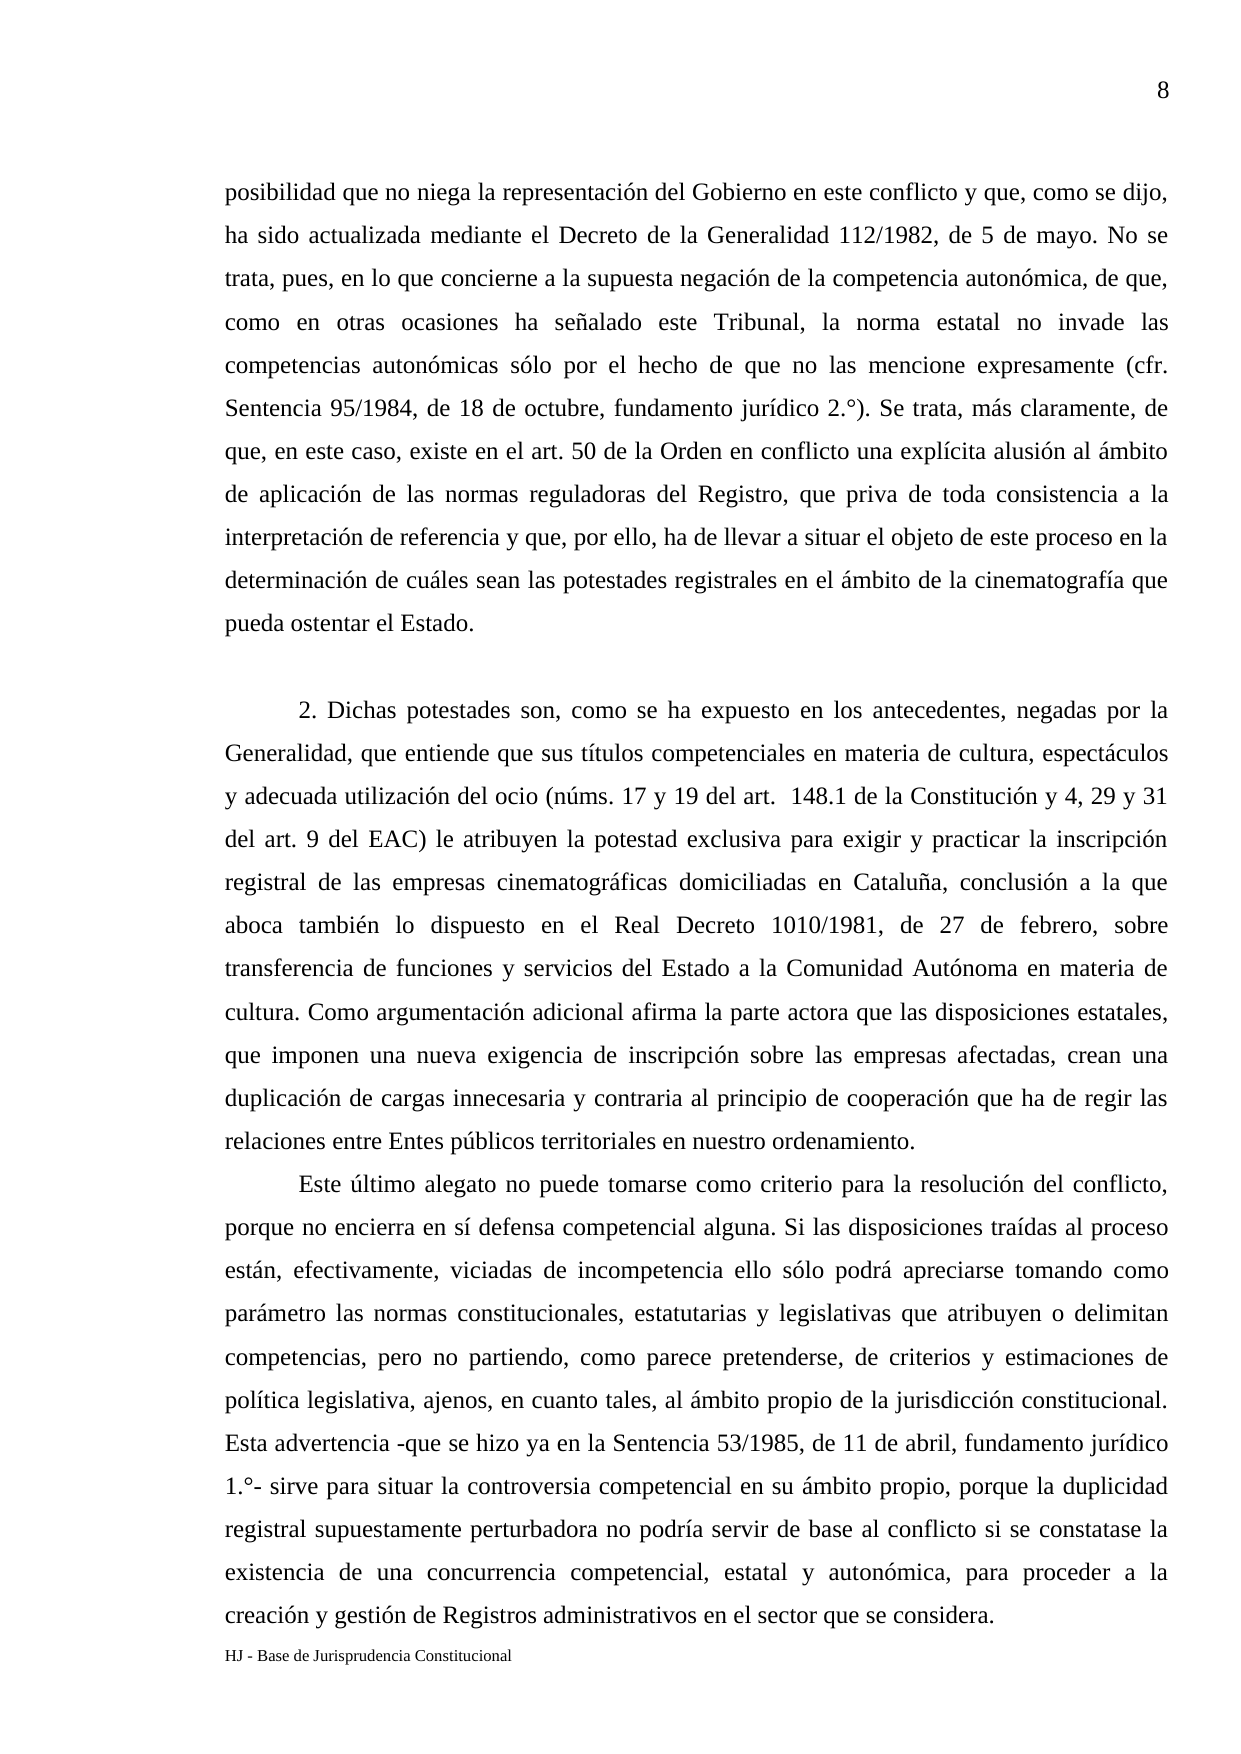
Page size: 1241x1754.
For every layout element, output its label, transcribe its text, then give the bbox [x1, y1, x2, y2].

text Este último alegato no puede tomarse como criterio para la resolución del conflicto, porque no encierra en sí defensa competencial alguna. Si las disposiciones traídas al proceso están, efectivamente, viciadas de incompetencia ello sólo podrá apreciarse tomando como parámetro las normas constitucionales, estatutarias y legislativas que atribuyen o delimitan competencias, pero no partiendo, como parece pretenderse, de criterios y estimaciones de política legislativa, ajenos, en cuanto tales, al ámbito propio de la jurisdicción constitucional. Esta advertencia -que se hizo ya en la Sentencia 53/1985, de 11 de abril, fundamento jurídico 1.°- sirve para situar la controversia competencial en su ámbito propio, porque la duplicidad registral supuestamente perturbadora no podría servir de base al conflicto si se constatase la existencia de una concurrencia competencial, estatal y autonómica, para proceder a la creación y gestión de Registros administrativos en el sector que se considera. [224, 1169, 1169, 1629]
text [224, 177, 1169, 637]
text 2. Dichas potestades son, como se ha expuesto en los antecedentes, negadas por la Generalidad, que entiende que sus títulos competenciales en materia de cultura, espectáculos y adecuada utilización del ocio (núms. 17 y 19 del art. 148.1 de la Constitución y 4, 29 y 31 del art. 9 del EAC) le atribuyen la potestad exclusiva para exigir y practicar la inscripción registral de las empresas cinematográficas domiciliadas en Cataluña, conclusión a la que aboca también lo dispuesto en el Real Decreto 1010/1981, de 27 de febrero, sobre transferencia de funciones y servicios del Estado a la Comunidad Autónoma en materia de cultura. Como argumentación adicional afirma la parte actora que las disposiciones estatales, que imponen una nueva exigencia de inscripción sobre las empresas afectadas, crean una duplicación de cargas innecesaria y contraria al principio de cooperación que ha de regir las relaciones entre Entes públicos territoriales en nuestro ordenamiento. [224, 695, 1169, 1155]
